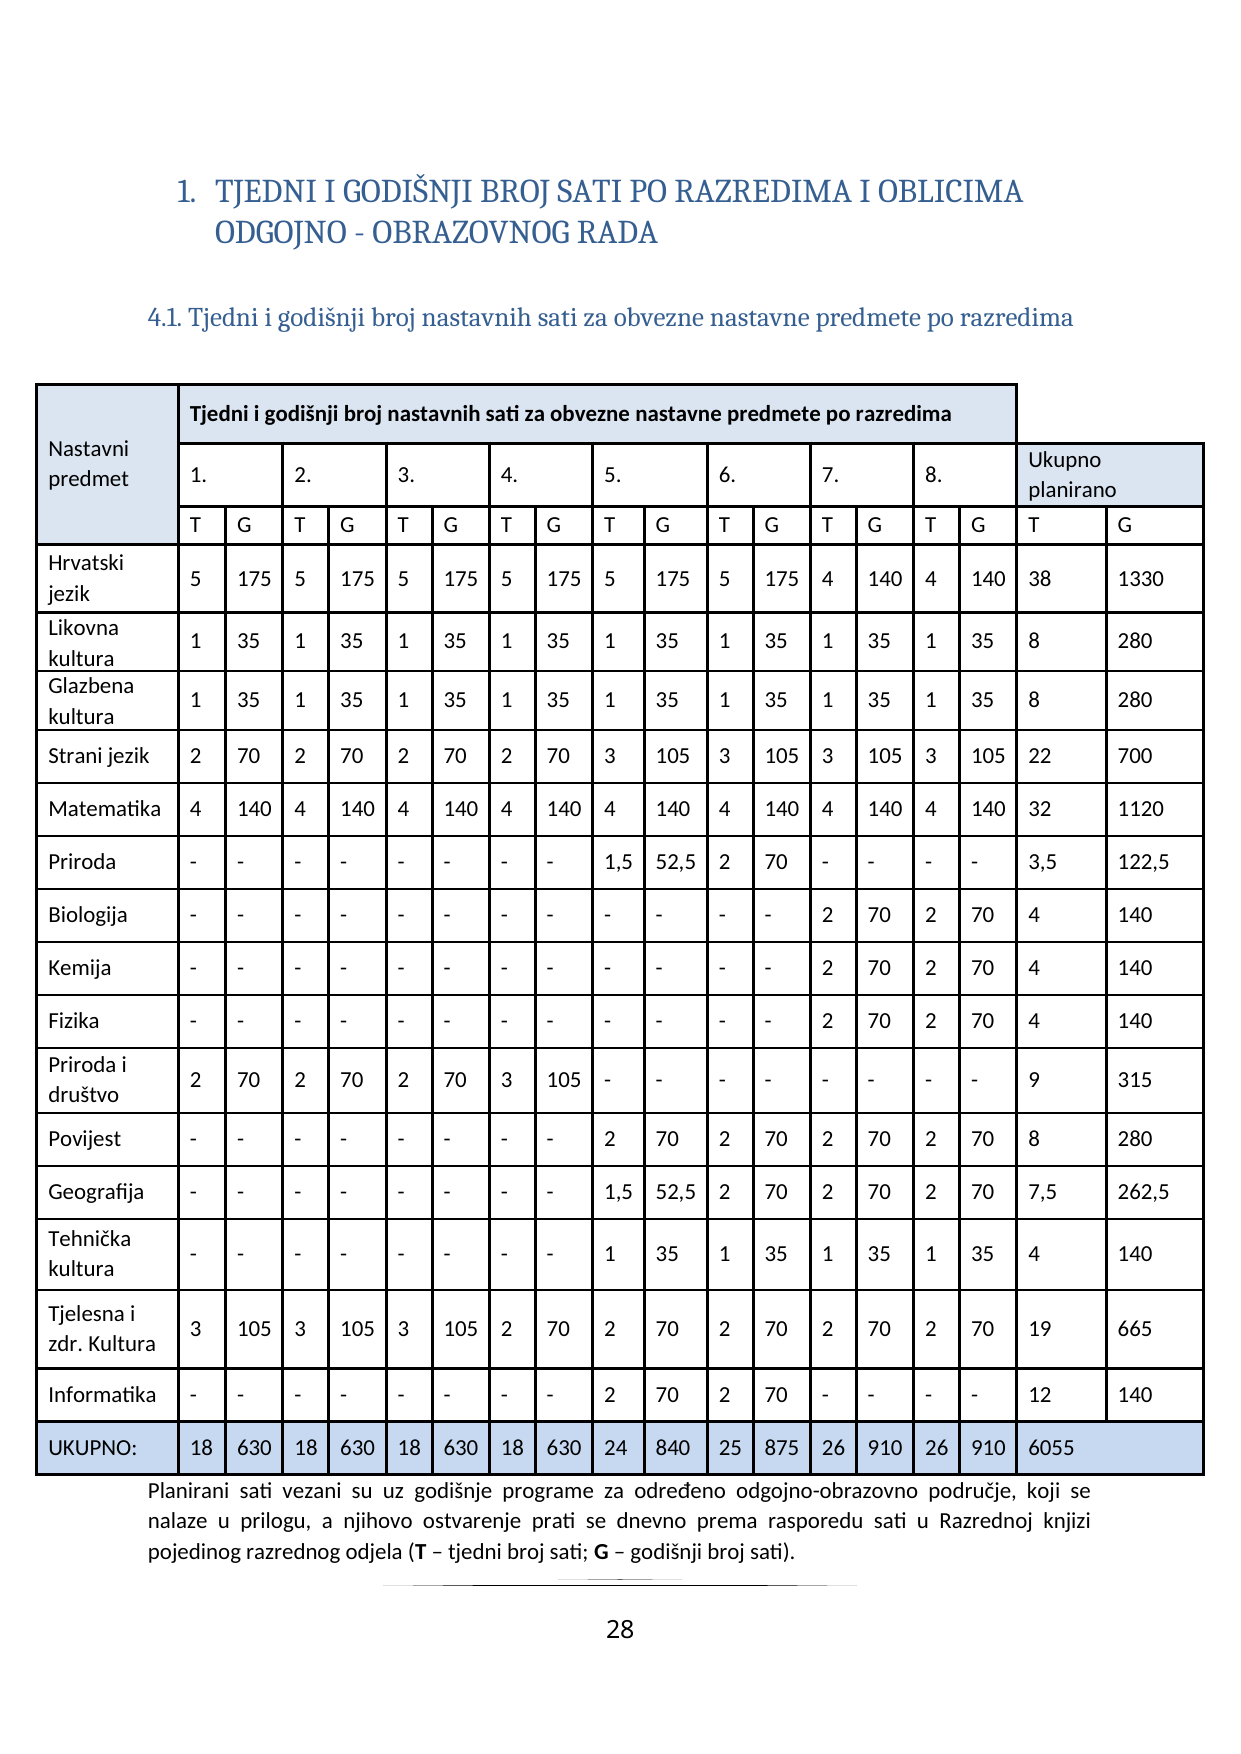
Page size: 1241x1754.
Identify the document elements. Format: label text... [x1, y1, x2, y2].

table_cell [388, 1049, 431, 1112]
table_cell 4 [594, 784, 643, 835]
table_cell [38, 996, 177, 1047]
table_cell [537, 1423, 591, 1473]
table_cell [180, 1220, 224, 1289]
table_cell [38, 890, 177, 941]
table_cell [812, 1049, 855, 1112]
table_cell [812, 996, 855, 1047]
table_cell Likovna kultura [38, 614, 177, 669]
table_cell 5 [388, 546, 431, 611]
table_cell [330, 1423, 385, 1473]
table_cell 175 [537, 546, 591, 611]
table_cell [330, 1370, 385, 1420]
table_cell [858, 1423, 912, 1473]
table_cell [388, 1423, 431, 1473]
table_cell T [491, 508, 534, 543]
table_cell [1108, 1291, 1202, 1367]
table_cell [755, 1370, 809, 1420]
table_cell 35 [858, 614, 912, 669]
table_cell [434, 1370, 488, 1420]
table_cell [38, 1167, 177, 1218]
table_cell 4 [812, 784, 855, 835]
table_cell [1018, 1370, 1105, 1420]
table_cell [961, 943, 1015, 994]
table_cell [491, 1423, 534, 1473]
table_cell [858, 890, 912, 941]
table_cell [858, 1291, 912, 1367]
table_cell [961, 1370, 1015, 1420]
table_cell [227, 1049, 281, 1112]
table_cell 2 [180, 731, 224, 782]
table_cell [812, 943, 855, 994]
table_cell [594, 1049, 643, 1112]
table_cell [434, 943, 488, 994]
table_cell G [537, 508, 591, 543]
table_cell 35 [537, 614, 591, 669]
table_cell 1 [388, 672, 431, 728]
table_cell 1 [915, 614, 958, 669]
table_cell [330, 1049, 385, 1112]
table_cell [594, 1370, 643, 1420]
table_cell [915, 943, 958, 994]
table_cell 1 [491, 614, 534, 669]
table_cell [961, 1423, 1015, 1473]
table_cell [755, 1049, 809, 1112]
table_cell 3 [594, 731, 643, 782]
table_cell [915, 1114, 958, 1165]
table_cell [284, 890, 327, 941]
table_cell 5. [594, 445, 706, 505]
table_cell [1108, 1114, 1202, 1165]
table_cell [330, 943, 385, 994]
table_cell 140 [858, 546, 912, 611]
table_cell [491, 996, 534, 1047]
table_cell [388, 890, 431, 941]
table_cell 35 [646, 672, 706, 728]
table_cell 35 [755, 614, 809, 669]
table_cell 3 [812, 731, 855, 782]
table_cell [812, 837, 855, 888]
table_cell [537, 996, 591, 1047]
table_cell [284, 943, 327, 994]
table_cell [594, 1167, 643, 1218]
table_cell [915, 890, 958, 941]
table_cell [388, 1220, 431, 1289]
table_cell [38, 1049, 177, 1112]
table_cell 4 [709, 784, 752, 835]
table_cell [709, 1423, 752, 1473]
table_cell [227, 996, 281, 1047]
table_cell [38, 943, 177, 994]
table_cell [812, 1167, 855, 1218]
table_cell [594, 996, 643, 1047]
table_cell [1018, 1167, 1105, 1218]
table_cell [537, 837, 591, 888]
table_cell 35 [537, 672, 591, 728]
table_cell T [388, 508, 431, 543]
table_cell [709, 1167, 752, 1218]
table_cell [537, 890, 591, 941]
table_cell 4 [388, 784, 431, 835]
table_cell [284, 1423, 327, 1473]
table_cell 1 [180, 614, 224, 669]
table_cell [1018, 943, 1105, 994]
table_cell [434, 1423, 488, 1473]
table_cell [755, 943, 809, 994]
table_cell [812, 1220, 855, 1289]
table_cell 8 [1018, 614, 1105, 669]
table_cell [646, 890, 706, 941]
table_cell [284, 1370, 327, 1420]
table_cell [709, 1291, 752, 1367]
subtitle TJEDNI I GODIŠNJI BROJ SATI PO RAZREDIMA I OBLICIMA ODGOJNO - OBRAZOVNOG RADA [177, 173, 1093, 252]
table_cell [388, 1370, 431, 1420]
table_cell 35 [330, 614, 385, 669]
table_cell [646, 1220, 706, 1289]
table_cell 3. [388, 445, 488, 505]
table_cell 1 [812, 614, 855, 669]
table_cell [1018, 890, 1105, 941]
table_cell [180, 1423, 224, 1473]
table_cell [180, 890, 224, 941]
table_cell 2 [491, 731, 534, 782]
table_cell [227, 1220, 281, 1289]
table_cell 70 [227, 731, 281, 782]
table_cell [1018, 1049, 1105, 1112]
table_cell 35 [227, 614, 281, 669]
table_cell 1 [284, 672, 327, 728]
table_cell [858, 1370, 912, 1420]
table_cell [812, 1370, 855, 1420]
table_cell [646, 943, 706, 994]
table_header Nastavni predmet [38, 386, 177, 543]
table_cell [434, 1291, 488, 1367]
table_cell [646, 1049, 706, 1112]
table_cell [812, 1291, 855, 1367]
table_cell 70 [537, 731, 591, 782]
table_cell 280 [1108, 614, 1202, 669]
table_cell 5 [284, 546, 327, 611]
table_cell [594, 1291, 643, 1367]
table_cell 5 [709, 546, 752, 611]
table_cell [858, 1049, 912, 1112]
table_cell Glazbena kultura [38, 672, 177, 728]
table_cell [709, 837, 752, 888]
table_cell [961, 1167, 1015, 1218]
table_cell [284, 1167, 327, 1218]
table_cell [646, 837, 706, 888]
table_cell 35 [227, 672, 281, 728]
table_cell 175 [755, 546, 809, 611]
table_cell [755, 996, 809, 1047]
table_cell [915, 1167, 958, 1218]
table_cell 140 [961, 546, 1015, 611]
table_cell 105 [755, 731, 809, 782]
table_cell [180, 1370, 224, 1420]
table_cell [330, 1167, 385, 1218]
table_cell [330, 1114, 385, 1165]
table_cell 1. [180, 445, 281, 505]
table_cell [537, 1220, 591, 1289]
table_cell 4 [915, 784, 958, 835]
table_cell Matematika [38, 784, 177, 835]
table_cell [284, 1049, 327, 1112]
table_cell 5 [491, 546, 534, 611]
table_cell 140 [755, 784, 809, 835]
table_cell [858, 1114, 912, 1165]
table_cell 35 [434, 672, 488, 728]
table_cell 140 [434, 784, 488, 835]
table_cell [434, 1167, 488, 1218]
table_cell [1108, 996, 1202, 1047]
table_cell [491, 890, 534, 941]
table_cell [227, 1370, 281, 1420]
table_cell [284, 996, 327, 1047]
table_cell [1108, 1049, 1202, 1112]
table_cell 4 [812, 546, 855, 611]
table_cell 1 [180, 672, 224, 728]
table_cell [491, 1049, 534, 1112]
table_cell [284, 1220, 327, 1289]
table_cell 140 [227, 784, 281, 835]
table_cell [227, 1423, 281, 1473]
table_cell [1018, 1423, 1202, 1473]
table_cell 7. [812, 445, 912, 505]
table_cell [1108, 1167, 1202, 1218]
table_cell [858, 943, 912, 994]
table_cell G [227, 508, 281, 543]
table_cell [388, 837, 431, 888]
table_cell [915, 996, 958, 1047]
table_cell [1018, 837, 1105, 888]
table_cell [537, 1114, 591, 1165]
table_cell 35 [755, 672, 809, 728]
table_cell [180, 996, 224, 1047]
table_cell Hrvatski jezik [38, 546, 177, 611]
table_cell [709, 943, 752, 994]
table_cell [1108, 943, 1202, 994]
table_cell 1120 [1108, 784, 1202, 835]
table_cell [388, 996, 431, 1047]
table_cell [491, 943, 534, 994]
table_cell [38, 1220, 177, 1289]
table_cell 140 [330, 784, 385, 835]
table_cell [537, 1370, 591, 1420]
table_cell 5 [180, 546, 224, 611]
table_cell 4 [915, 546, 958, 611]
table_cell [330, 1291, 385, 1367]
table_cell 1 [594, 672, 643, 728]
table_cell 32 [1018, 784, 1105, 835]
table_cell 35 [646, 614, 706, 669]
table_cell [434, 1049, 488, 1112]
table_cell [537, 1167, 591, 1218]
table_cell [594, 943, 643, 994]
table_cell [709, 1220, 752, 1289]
table_cell 70 [330, 731, 385, 782]
table_cell 35 [961, 614, 1015, 669]
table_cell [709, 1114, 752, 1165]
table_cell 140 [961, 784, 1015, 835]
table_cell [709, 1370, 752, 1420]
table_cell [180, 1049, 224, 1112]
table_header Tjedni i godišnji broj nastavnih sati za obvezne nastavne predmete po razredima [180, 386, 1015, 442]
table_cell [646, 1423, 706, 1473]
table_cell G [434, 508, 488, 543]
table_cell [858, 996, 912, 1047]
table_cell 6. [709, 445, 809, 505]
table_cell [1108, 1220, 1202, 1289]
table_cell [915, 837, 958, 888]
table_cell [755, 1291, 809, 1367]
table_cell 5 [594, 546, 643, 611]
table_cell 35 [330, 672, 385, 728]
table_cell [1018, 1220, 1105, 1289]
table_cell 175 [330, 546, 385, 611]
table_cell G [646, 508, 706, 543]
table_cell 1 [284, 614, 327, 669]
table_cell G [755, 508, 809, 543]
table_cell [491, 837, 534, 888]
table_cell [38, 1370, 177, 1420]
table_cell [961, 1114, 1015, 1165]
table_cell 2. [284, 445, 385, 505]
table_cell 2 [388, 731, 431, 782]
table_cell 280 [1108, 672, 1202, 728]
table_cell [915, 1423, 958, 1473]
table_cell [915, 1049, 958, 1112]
table_cell G [330, 508, 385, 543]
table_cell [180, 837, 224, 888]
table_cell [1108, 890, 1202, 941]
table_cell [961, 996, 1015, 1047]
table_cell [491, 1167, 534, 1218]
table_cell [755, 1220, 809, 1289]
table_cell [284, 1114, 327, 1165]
table_cell 4 [491, 784, 534, 835]
table_cell Ukupno planirano [1018, 445, 1202, 505]
table_cell 175 [227, 546, 281, 611]
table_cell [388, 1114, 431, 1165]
table_cell Priroda [38, 837, 177, 888]
table_cell T [180, 508, 224, 543]
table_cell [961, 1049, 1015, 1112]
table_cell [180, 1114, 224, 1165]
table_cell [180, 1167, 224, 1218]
table_cell 4 [284, 784, 327, 835]
table_cell 4. [491, 445, 591, 505]
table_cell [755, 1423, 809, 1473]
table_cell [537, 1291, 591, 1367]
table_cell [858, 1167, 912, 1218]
table_cell 140 [858, 784, 912, 835]
table_cell 105 [961, 731, 1015, 782]
table_cell 1 [709, 614, 752, 669]
table_cell 35 [434, 614, 488, 669]
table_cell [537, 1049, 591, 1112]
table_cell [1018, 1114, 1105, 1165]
table_cell 8. [915, 445, 1015, 505]
table_cell G [961, 508, 1015, 543]
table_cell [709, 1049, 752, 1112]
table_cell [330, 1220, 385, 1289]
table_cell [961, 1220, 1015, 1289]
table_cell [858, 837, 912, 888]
table_cell 140 [537, 784, 591, 835]
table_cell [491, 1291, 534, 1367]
table_cell 175 [646, 546, 706, 611]
table_cell G [858, 508, 912, 543]
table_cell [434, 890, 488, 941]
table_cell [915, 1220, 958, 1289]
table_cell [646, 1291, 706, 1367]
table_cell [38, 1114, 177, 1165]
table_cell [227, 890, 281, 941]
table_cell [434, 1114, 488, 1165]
table_cell 8 [1018, 672, 1105, 728]
table_cell 35 [961, 672, 1015, 728]
table_cell 175 [434, 546, 488, 611]
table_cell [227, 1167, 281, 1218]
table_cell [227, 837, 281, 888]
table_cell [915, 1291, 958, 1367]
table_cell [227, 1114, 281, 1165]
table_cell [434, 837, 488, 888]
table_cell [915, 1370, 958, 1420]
table_cell T [284, 508, 327, 543]
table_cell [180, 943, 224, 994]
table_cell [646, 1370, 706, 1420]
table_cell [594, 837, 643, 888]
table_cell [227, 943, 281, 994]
table_cell 1 [709, 672, 752, 728]
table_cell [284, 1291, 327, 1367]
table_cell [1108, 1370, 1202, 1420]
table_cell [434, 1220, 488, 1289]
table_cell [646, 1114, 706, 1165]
table_cell T [594, 508, 643, 543]
table_cell 140 [646, 784, 706, 835]
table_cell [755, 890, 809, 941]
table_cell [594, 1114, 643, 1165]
table_cell 38 [1018, 546, 1105, 611]
table_cell 70 [434, 731, 488, 782]
table_cell 22 [1018, 731, 1105, 782]
table_cell 1330 [1108, 546, 1202, 611]
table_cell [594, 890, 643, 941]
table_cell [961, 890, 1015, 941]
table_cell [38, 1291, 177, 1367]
table_cell 700 [1108, 731, 1202, 782]
table_cell 1 [915, 672, 958, 728]
table_cell 105 [646, 731, 706, 782]
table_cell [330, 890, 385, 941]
text Planirani sati vezani su uz godišnje programe za određeno odgojno-obrazovno područje, koji se nalaze u prilogu, a njihovo ostvarenje prati se dnevno prema rasporedu sati u Razrednoj knjizi pojedinog razrednog odjela (T – tjedni broj sati; G – godišnji broj sati). [148, 1476, 1093, 1565]
table_cell 2 [284, 731, 327, 782]
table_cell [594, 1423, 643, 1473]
table_cell 35 [858, 672, 912, 728]
table_cell 1 [594, 614, 643, 669]
table_cell T [915, 508, 958, 543]
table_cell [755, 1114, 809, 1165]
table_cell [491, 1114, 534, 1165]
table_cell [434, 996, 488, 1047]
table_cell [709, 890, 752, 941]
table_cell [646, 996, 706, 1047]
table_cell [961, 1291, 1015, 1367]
table_cell T [1018, 508, 1105, 543]
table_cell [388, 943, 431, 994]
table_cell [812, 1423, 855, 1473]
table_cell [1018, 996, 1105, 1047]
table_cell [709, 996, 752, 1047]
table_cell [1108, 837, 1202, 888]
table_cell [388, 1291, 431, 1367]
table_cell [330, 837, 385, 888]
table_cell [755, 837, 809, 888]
table_cell 1 [388, 614, 431, 669]
table_cell Strani jezik [38, 731, 177, 782]
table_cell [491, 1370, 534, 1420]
table_cell 3 [915, 731, 958, 782]
table_cell 3 [709, 731, 752, 782]
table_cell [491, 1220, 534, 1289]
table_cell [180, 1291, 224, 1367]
table_cell T [709, 508, 752, 543]
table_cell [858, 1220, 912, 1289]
table_cell 1 [491, 672, 534, 728]
table_cell T [812, 508, 855, 543]
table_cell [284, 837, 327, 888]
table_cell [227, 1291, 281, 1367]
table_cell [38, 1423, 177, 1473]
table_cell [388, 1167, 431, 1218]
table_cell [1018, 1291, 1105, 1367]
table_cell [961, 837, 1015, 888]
table_cell 4 [180, 784, 224, 835]
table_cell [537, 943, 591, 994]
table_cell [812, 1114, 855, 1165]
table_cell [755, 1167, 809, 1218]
table_cell G [1108, 508, 1202, 543]
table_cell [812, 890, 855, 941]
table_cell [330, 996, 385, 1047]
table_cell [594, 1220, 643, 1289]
subtitle 4.1. Tjedni i godišnji broj nastavnih sati za obvezne nastavne predmete po razredima [148, 302, 1093, 333]
table_cell 1 [812, 672, 855, 728]
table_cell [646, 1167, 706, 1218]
table_cell 105 [858, 731, 912, 782]
